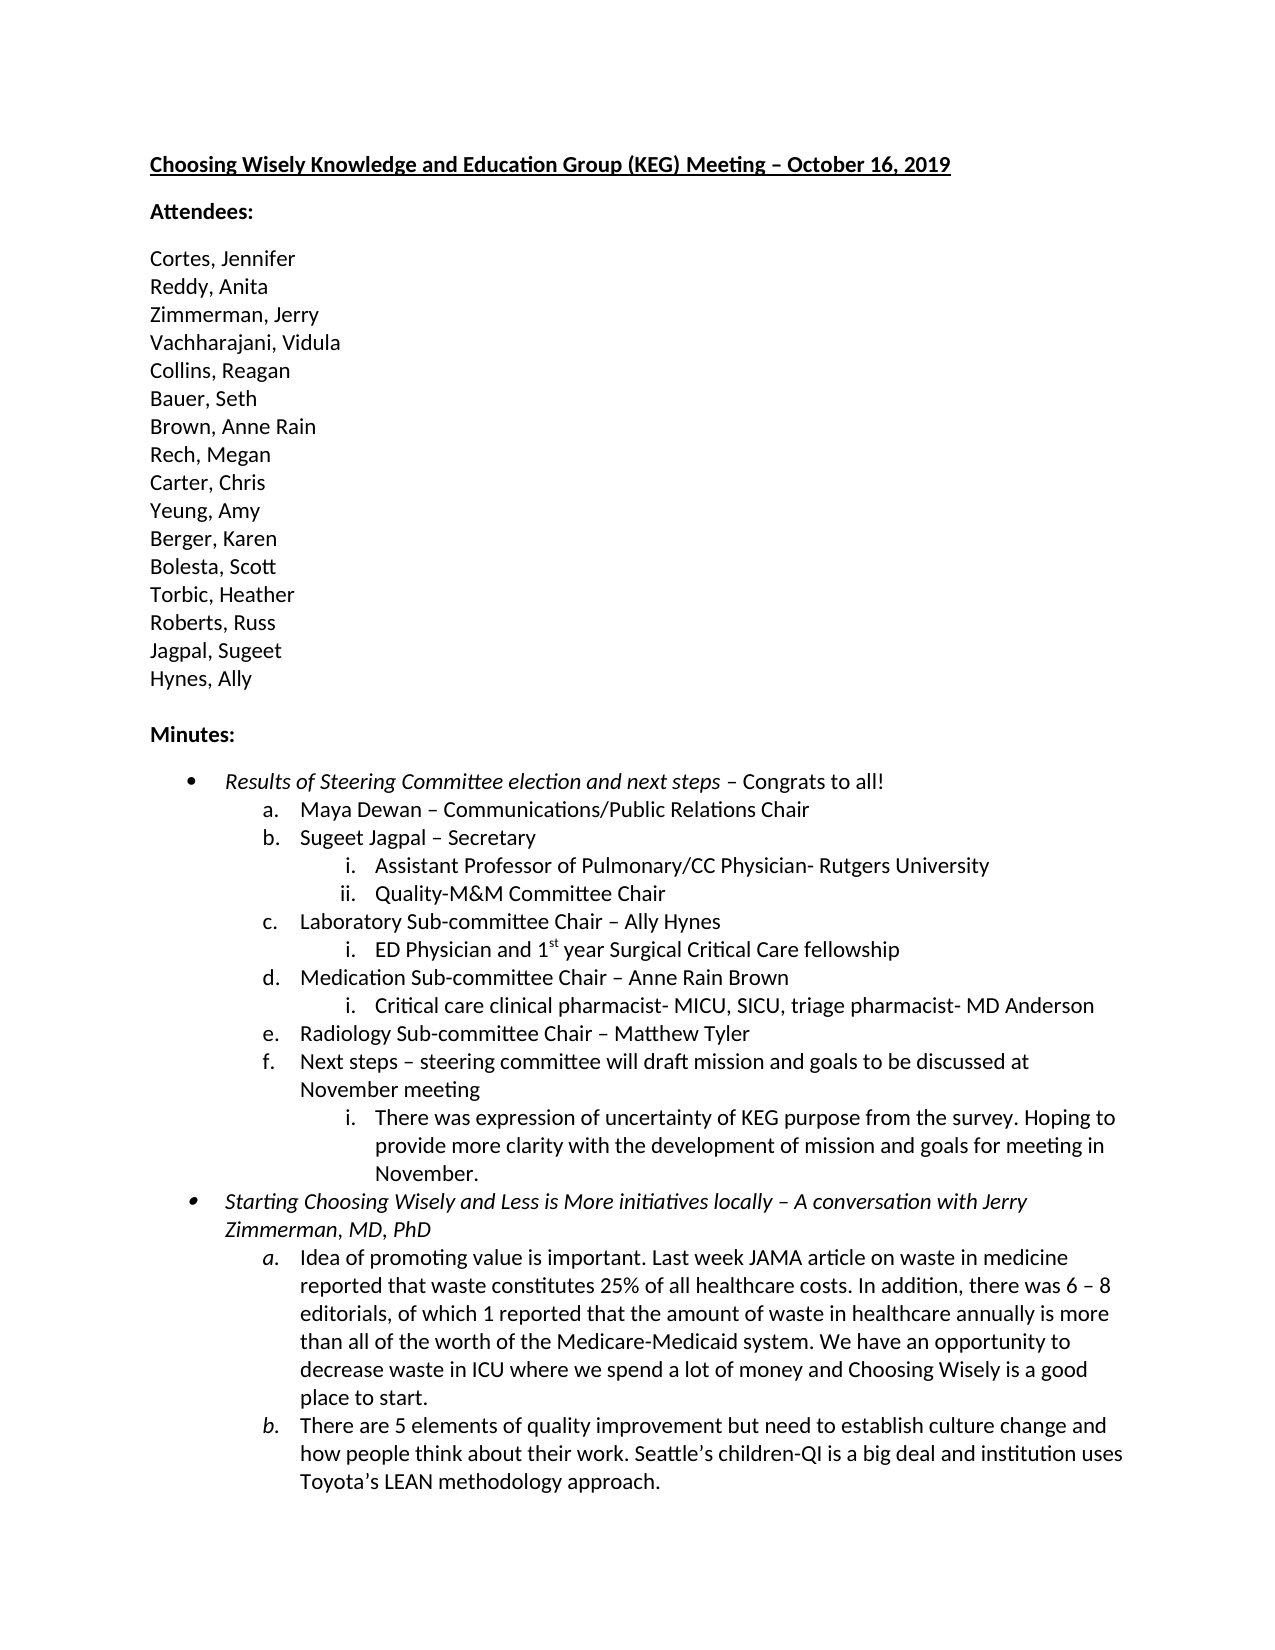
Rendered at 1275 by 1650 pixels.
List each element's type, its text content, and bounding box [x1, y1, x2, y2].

text Rech, Megan [150, 440, 1125, 468]
text Hynes, Ally [150, 664, 1125, 692]
text Bauer, Seth [150, 384, 1125, 412]
list Starting Choosing Wisely and Less is More initiatives locally – A conversation with Jerry Zimmerman, MD, PhD [187, 1187, 1125, 1243]
text Vachharajani, Vidula [150, 328, 1125, 356]
list Idea of promoting value is important. Last week JAMA article on waste in medicine reported that waste constitutes 25% of all healthcare costs. In addition, there was 6 – 8 editorials, of which 1 reported that the amount of waste in healthcare annually is more than all of the worth of the Medicare-Medicaid system. We have an opportunity to decrease waste in ICU where we spend a lot of money and Choosing Wisely is a good place to start. [262, 1243, 1125, 1411]
list Radiology Sub-committee Chair – Matthew Tyler [262, 1019, 1125, 1047]
text Roberts, Russ [150, 608, 1125, 636]
list Medication Sub-committee Chair – Anne Rain Brown [262, 963, 1125, 991]
list There was expression of uncertainty of KEG purpose from the survey. Hoping to provide more clarity with the development of mission and goals for meeting in November. [356, 1103, 1125, 1187]
text Choosing Wisely Knowledge and Education Group (KEG) Meeting – October 16, 2019 [150, 150, 1125, 178]
text Carter, Chris [150, 468, 1125, 496]
text Brown, Anne Rain [150, 412, 1125, 440]
list Quality-M&M Committee Chair [356, 879, 1125, 907]
text Reddy, Anita Zimmerman, Jerry [150, 272, 1125, 328]
list Next steps – steering committee will draft mission and goals to be discussed at November meeting [262, 1047, 1125, 1103]
text Berger, Karen [150, 524, 1125, 552]
text Collins, Reagan [150, 356, 1125, 384]
list There are 5 elements of quality improvement but need to establish culture change and how people think about their work. Seattle’s children-QI is a big deal and institution uses Toyota’s LEAN methodology approach. [262, 1411, 1125, 1496]
text Yeung, Amy [150, 496, 1125, 524]
text Cortes, Jennifer [150, 244, 1125, 272]
text Bolesta, Scott [150, 552, 1125, 580]
list Results of Steering Committee election and next steps – Congrats to all! [187, 767, 1125, 795]
text Attendees: [150, 197, 1125, 225]
text Torbic, Heather [150, 580, 1125, 608]
list Maya Dewan – Communications/Public Relations Chair [262, 795, 1125, 823]
list ED Physician and 1st year Surgical Critical Care fellowship [356, 935, 1125, 963]
text Minutes: [150, 720, 1125, 748]
list Laboratory Sub-committee Chair – Ally Hynes [262, 907, 1125, 935]
list Assistant Professor of Pulmonary/CC Physician- Rutgers University [356, 851, 1125, 879]
list Sugeet Jagpal – Secretary [262, 823, 1125, 851]
text Jagpal, Sugeet [150, 636, 1125, 664]
list Critical care clinical pharmacist- MICU, SICU, triage pharmacist- MD Anderson [356, 991, 1125, 1019]
